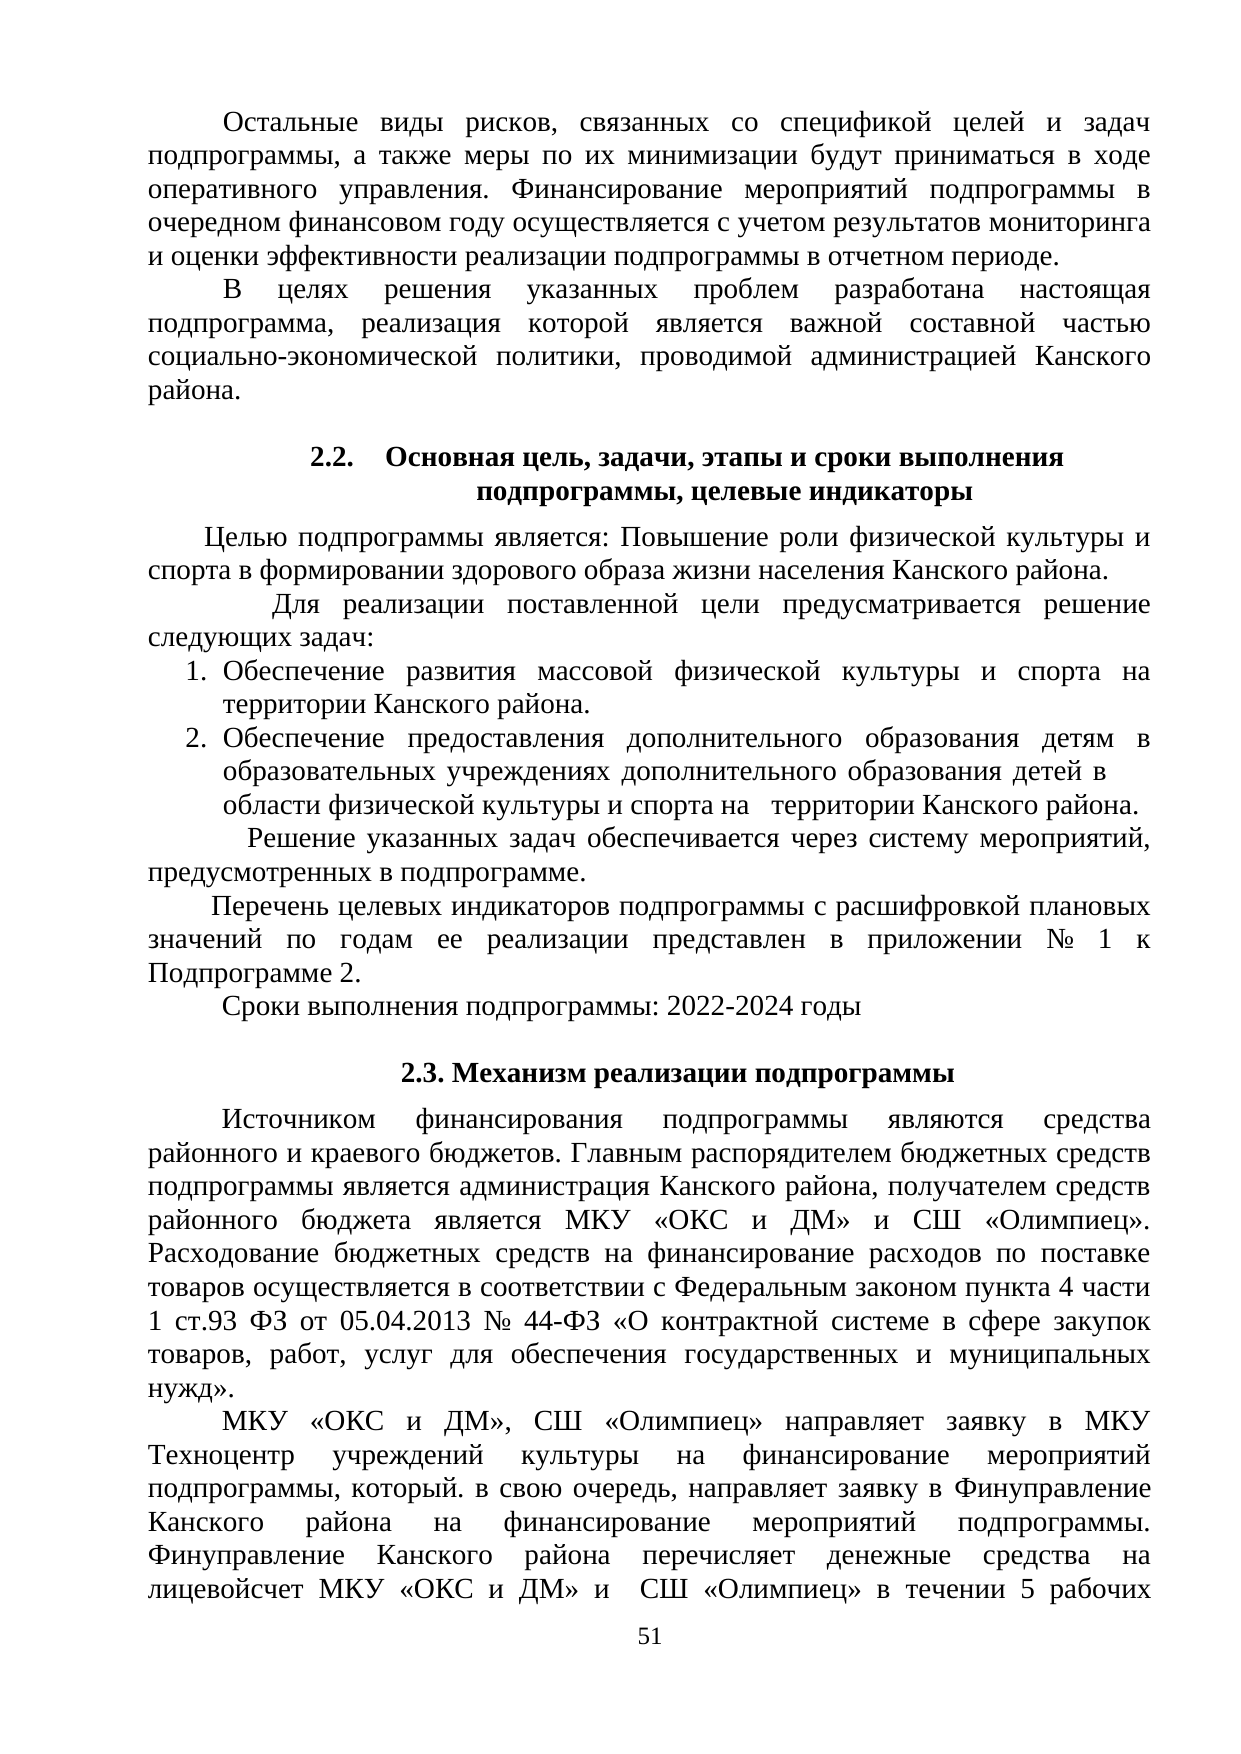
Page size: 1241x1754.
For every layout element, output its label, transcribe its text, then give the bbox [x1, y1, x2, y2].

text В целях решения указанных проблем разработана настоящая подпрограмма, реализация которой является важной составной частью социально-экономической политики, проводимой администрацией Канского района. [148, 271, 1152, 406]
text Целью подпрограммы является: Повышение роли физической культуры и спорта в формировании здорового образа жизни населения Канского района. [148, 519, 1152, 586]
list Основная цель, задачи, этапы и сроки выполнения подпрограммы, целевые индикаторы [223, 439, 1152, 506]
text Решение указанных задач обеспечивается через систему мероприятий, предусмотренных в подпрограмме. [148, 821, 1152, 888]
text Источником финансирования подпрограммы являются средства районного и краевого бюджетов. Главным распорядителем бюджетных средств подпрограммы является администрация Канского района, получателем средств районного бюджета является МКУ «ОКС и ДМ» и СШ «Олимпиец». Расходование бюджетных средств на финансирование расходов по поставке товаров осуществляется в соответствии с Федеральным законом пункта 4 части 1 ст.93 ФЗ от 05.04.2013 № 44-ФЗ «О контрактной системе в сфере закупок товаров, работ, услуг для обеспечения государственных и муниципальных нужд». [148, 1101, 1152, 1403]
text Остальные виды рисков, связанных со спецификой целей и задач подпрограммы, а также меры по их минимизации будут приниматься в ходе оперативного управления. Финансирование мероприятий подпрограммы в очередном финансовом году осуществляется с учетом результатов мониторинга и оценки эффективности реализации подпрограммы в отчетном периоде. [148, 104, 1152, 271]
list Обеспечение развития массовой физической культуры и спорта на территории Канского района. [185, 653, 1152, 720]
list Обеспечение предоставления дополнительного образования детям в образовательных учреждениях дополнительного образования детей в области физической культуры и спорта на территории Канского района. [185, 720, 1152, 821]
text 2.3. Механизм реализации подпрограммы [148, 1055, 1152, 1089]
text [148, 1403, 1152, 1604]
text Для реализации поставленной цели предусматривается решение следующих задач: [148, 586, 1152, 653]
text Перечень целевых индикаторов подпрограммы с расшифровкой плановых значений по годам ее реализации представлен в приложении № 1 к Подпрограмме 2. [148, 888, 1152, 988]
text Сроки выполнения подпрограммы: 2022-2024 годы [148, 988, 1152, 1022]
